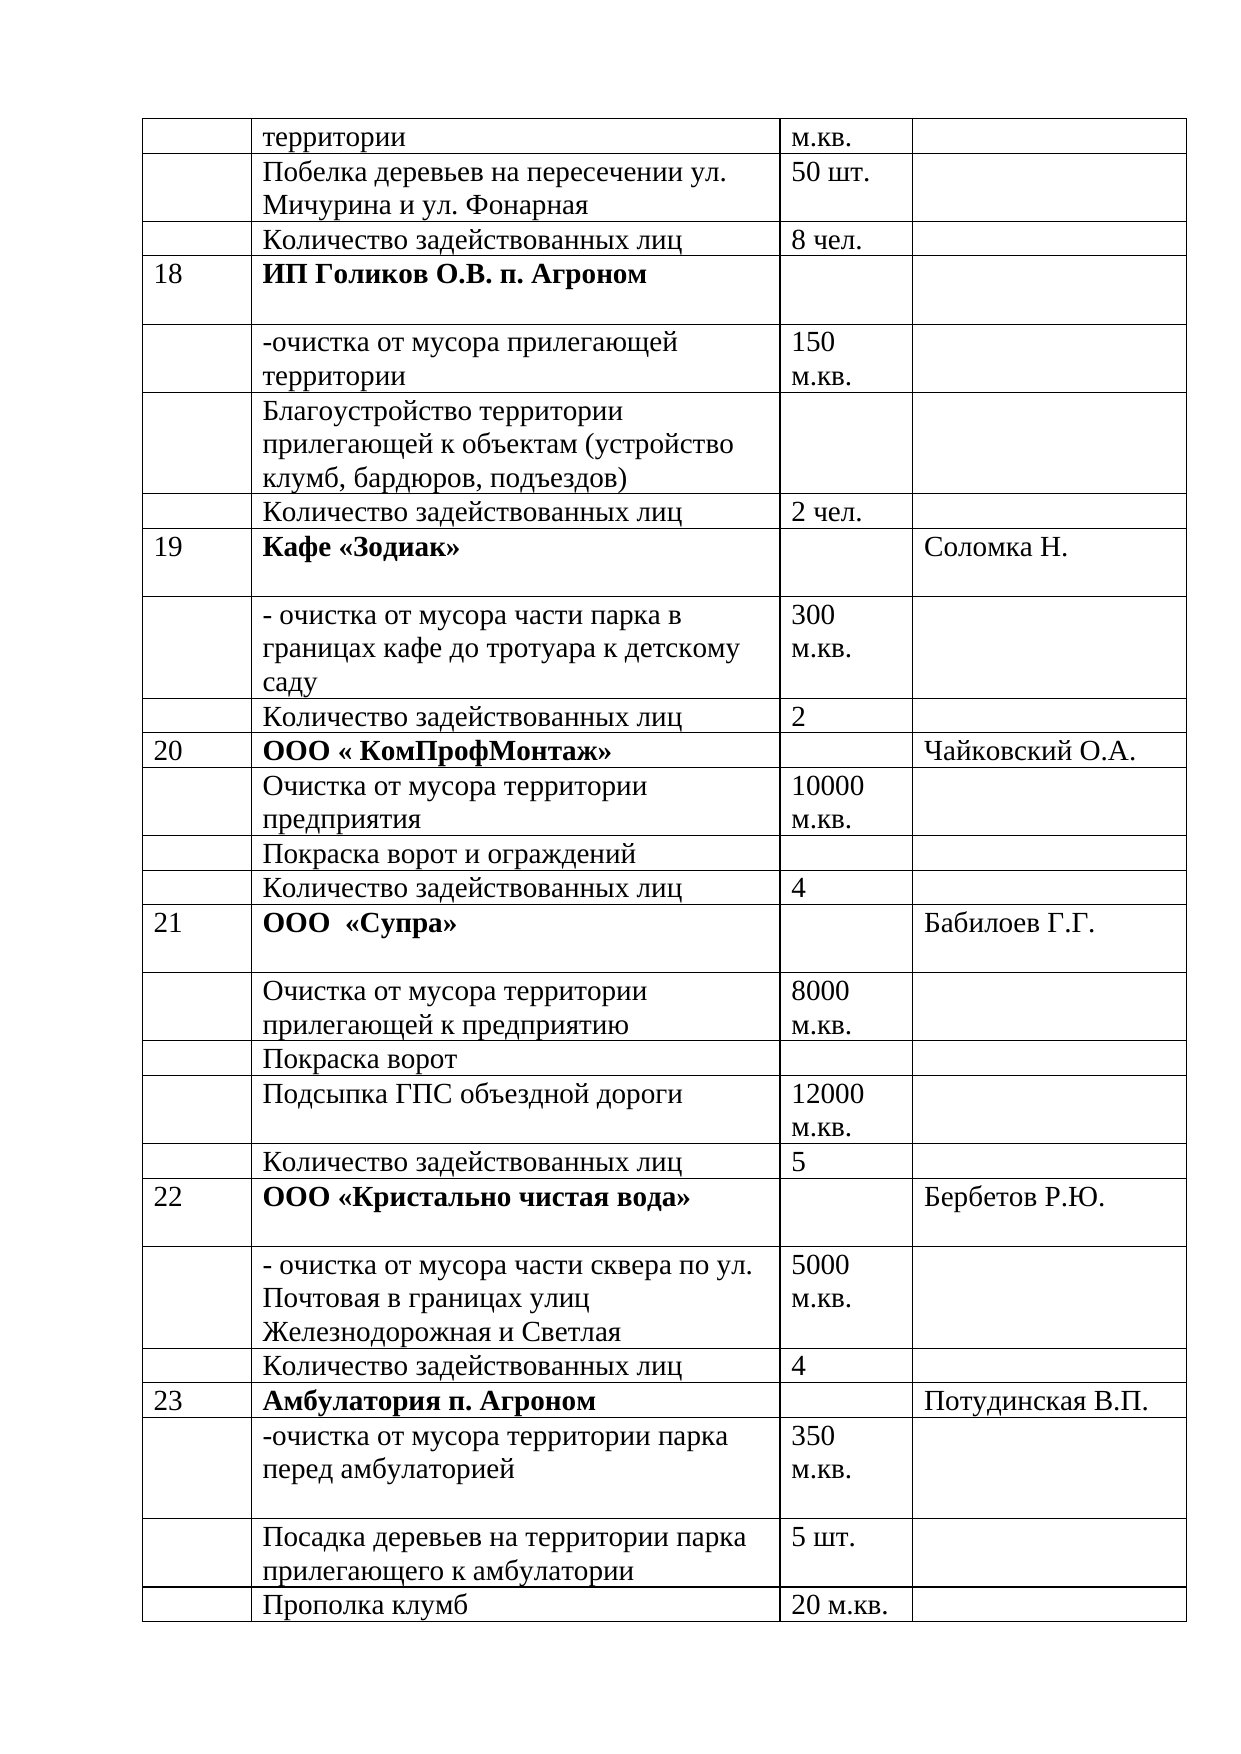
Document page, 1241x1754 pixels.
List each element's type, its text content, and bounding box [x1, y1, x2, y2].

table_cell Количество задействованных лиц [252, 1144, 779, 1178]
table_cell 2 чел. [781, 494, 912, 528]
table_cell [913, 1076, 1186, 1143]
table_cell Соломка Н. [913, 529, 1186, 596]
table_cell [913, 1247, 1186, 1347]
table_cell [781, 529, 912, 596]
table_cell Бабилоев Г.Г. [913, 905, 1186, 972]
table_cell [913, 973, 1186, 1040]
table_cell Количество задействованных лиц [252, 222, 779, 255]
table_cell [143, 119, 251, 153]
table_cell 18 [143, 256, 251, 323]
table_cell [913, 393, 1186, 493]
table_cell [143, 1588, 251, 1621]
table_cell Бербетов Р.Ю. [913, 1179, 1186, 1246]
table_cell Количество задействованных лиц [252, 871, 779, 904]
table_cell [913, 222, 1186, 255]
table_cell 4 [781, 1349, 912, 1382]
table_cell [913, 1041, 1186, 1075]
table_cell Количество задействованных лиц [252, 494, 779, 528]
table_cell [143, 1418, 251, 1518]
table_cell [913, 325, 1186, 392]
table_cell [143, 154, 251, 221]
table_cell Благоустройство территории прилегающей к объектам (устройство клумб, бардюров, подъездов) [252, 393, 779, 493]
table_cell 500 м.кв. [781, 119, 912, 153]
table_cell [143, 325, 251, 392]
table_cell [913, 699, 1186, 732]
table_cell 50 шт. [781, 154, 912, 221]
table_cell [781, 1383, 912, 1417]
table_cell 2 [781, 699, 912, 732]
table_cell [781, 1041, 912, 1075]
table_cell Количество задействованных лиц [252, 699, 779, 732]
table_cell ИП Голиков О.В. п. Агроном [252, 256, 779, 323]
table_cell 8000 м.кв. [781, 973, 912, 1040]
table_cell [913, 256, 1186, 323]
table_cell [781, 905, 912, 972]
table_cell [143, 393, 251, 493]
table_cell Очистка от мусора территории прилегающей к предприятию [252, 973, 779, 1040]
table_cell 350 м.кв. [781, 1418, 912, 1518]
table_cell 4 [781, 871, 912, 904]
table_cell Кафе «Зодиак» [252, 529, 779, 596]
table_cell 21 [143, 905, 251, 972]
table_cell Покраска ворот и ограждений [252, 836, 779, 869]
table_cell [143, 836, 251, 869]
table_cell [143, 1519, 251, 1586]
table_cell 10000 м.кв. [781, 768, 912, 835]
table_cell 300 м.кв. [781, 597, 912, 698]
table_cell [913, 768, 1186, 835]
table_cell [252, 119, 779, 153]
table_cell Чайковский О.А. [913, 733, 1186, 767]
table_cell 20 м.кв. [781, 1588, 912, 1621]
table_cell - очистка от мусора части сквера по ул. Почтовая в границах улиц Железнодорожная и Светлая [252, 1247, 779, 1347]
table_cell Прополка клумб [252, 1588, 779, 1621]
table_cell 150 м.кв. [781, 325, 912, 392]
table_cell - очистка от мусора части парка в границах кафе до тротуара к детскому саду [252, 597, 779, 698]
table_cell [781, 256, 912, 323]
table_cell 12000 м.кв. [781, 1076, 912, 1143]
table_cell [781, 733, 912, 767]
table_cell [913, 494, 1186, 528]
table_cell 5000 м.кв. [781, 1247, 912, 1347]
table_cell [913, 871, 1186, 904]
table_cell Количество задействованных лиц [252, 1349, 779, 1382]
table_cell [913, 119, 1186, 153]
table_cell [143, 871, 251, 904]
table_cell [913, 1144, 1186, 1178]
table_cell [913, 597, 1186, 698]
table_cell [913, 1349, 1186, 1382]
table_cell ООО «Кристально чистая вода» [252, 1179, 779, 1246]
table_cell [143, 699, 251, 732]
table_cell 5 шт. [781, 1519, 912, 1586]
table_cell Амбулатория п. Агроном [252, 1383, 779, 1417]
table_cell [143, 1247, 251, 1347]
table_cell [143, 973, 251, 1040]
table_cell [143, 1144, 251, 1178]
table_cell Покраска ворот [252, 1041, 779, 1075]
table_cell [143, 1076, 251, 1143]
table_cell Подсыпка ГПС объездной дороги [252, 1076, 779, 1143]
table_cell 8 чел. [781, 222, 912, 255]
table_cell -очистка от мусора прилегающей территории [252, 325, 779, 392]
table_cell [143, 222, 251, 255]
table_cell Потудинская В.П. [913, 1383, 1186, 1417]
table_cell 20 [143, 733, 251, 767]
table_cell [913, 836, 1186, 869]
table_cell ООО «Супра» [252, 905, 779, 972]
table_cell [143, 768, 251, 835]
table_cell [913, 1418, 1186, 1518]
table_cell [781, 393, 912, 493]
table_cell [143, 597, 251, 698]
table_cell [143, 1041, 251, 1075]
table_cell 5 [781, 1144, 912, 1178]
table_cell Посадка деревьев на территории парка прилегающего к амбулатории [252, 1519, 779, 1586]
table_cell Побелка деревьев на пересечении ул. Мичурина и ул. Фонарная [252, 154, 779, 221]
table_cell [913, 1588, 1186, 1621]
table_cell [781, 1179, 912, 1246]
table_cell [143, 1349, 251, 1382]
table_cell [781, 836, 912, 869]
table_cell ООО « КомПрофМонтаж» [252, 733, 779, 767]
table_cell 23 [143, 1383, 251, 1417]
table_cell [913, 154, 1186, 221]
table_cell [913, 1519, 1186, 1586]
table_cell Очистка от мусора территории предприятия [252, 768, 779, 835]
table_cell -очистка от мусора территории парка перед амбулаторией [252, 1418, 779, 1518]
table_cell [143, 494, 251, 528]
table_cell 19 [143, 529, 251, 596]
table_cell 22 [143, 1179, 251, 1246]
